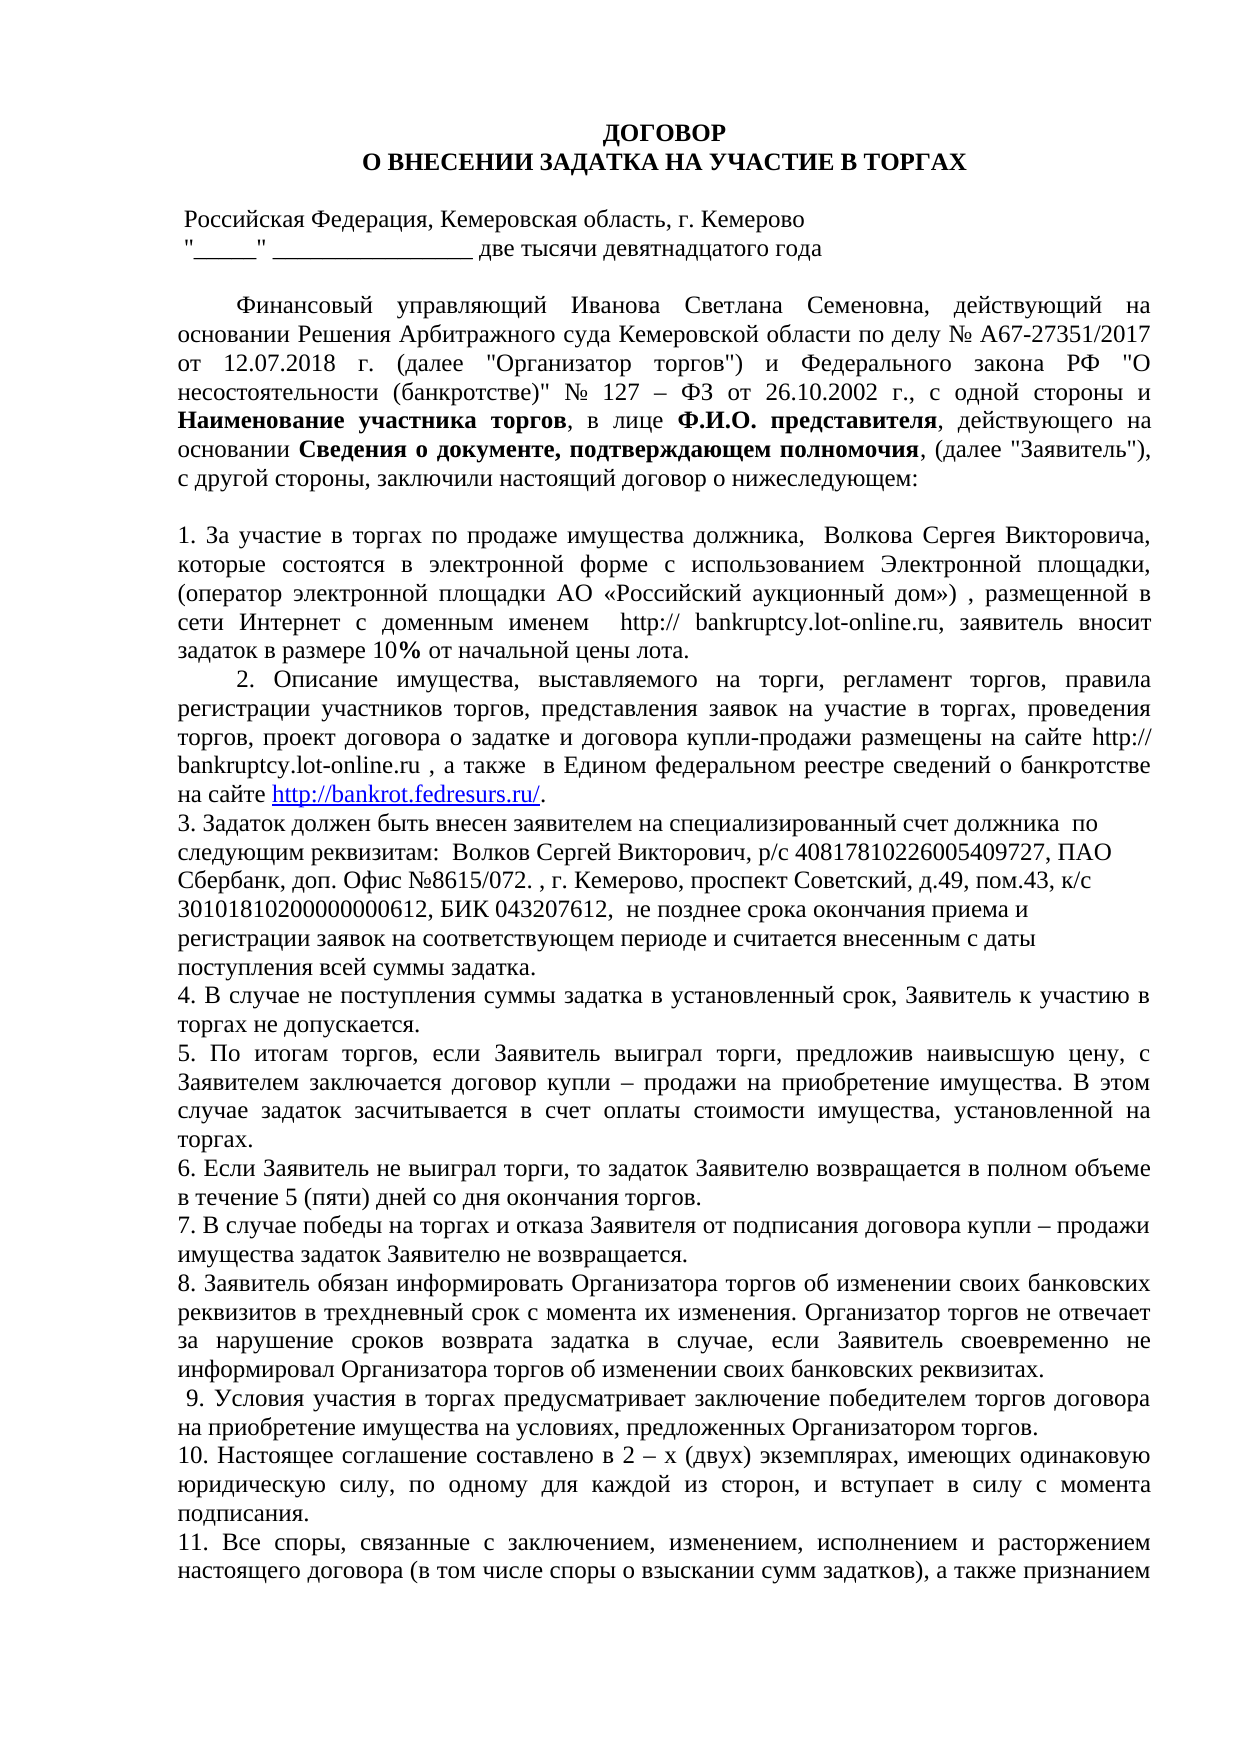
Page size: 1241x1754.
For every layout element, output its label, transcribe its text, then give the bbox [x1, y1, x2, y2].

text 3. Задаток должен быть внесен заявителем на специализированный счет должника по следующим реквизитам: Волков Сергей Викторович, р/с 40817810226005409727, ПАО Сбербанк, доп. Офис №8615/072. , г. Кемерово, проспект Советский, д.49, пом.43, к/с 30101810200000000612, БИК 043207612, не позднее срока окончания приема и регистрации заявок на соответствующем периоде и считается внесенным с даты поступления всей суммы задатка. [177, 808, 1152, 981]
text 10. Настоящее соглашение составлено в 2 – х (двух) экземплярах, имеющих одинаковую юридическую силу, по одному для каждой из сторон, и вступает в силу с момента подписания. [177, 1441, 1152, 1527]
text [177, 1527, 1152, 1584]
text 2. Описание имущества, выставляемого на торги, регламент торгов, правила регистрации участников торгов, представления заявок на участие в торгах, проведения торгов, проект договора о задатке и договора купли-продажи размещены на сайте http:// bankruptcy.lot-online.ru , а также в Едином федеральном реестре сведений о банкротстве на сайте http://bankrot.fedresurs.ru/. [177, 664, 1152, 808]
text 4. В случае не поступления суммы задатка в установленный срок, Заявитель к участию в торгах не допускается. [177, 981, 1152, 1038]
text ДОГОВОР [177, 118, 1152, 147]
text 7. В случае победы на торгах и отказа Заявителя от подписания договора купли – продажи имущества задаток Заявителю не возвращается. [177, 1211, 1152, 1268]
text 8. Заявитель обязан информировать Организатора торгов об изменении своих банковских реквизитов в трехдневный срок с момента их изменения. Организатор торгов не отвечает за нарушение сроков возврата задатка в случае, если Заявитель своевременно не информировал Организатора торгов об изменении своих банковских реквизитах. [177, 1268, 1152, 1383]
text Финансовый управляющий Иванова Светлана Семеновна, действующий на основании Решения Арбитражного суда Кемеровской области по делу № А67-27351/2017 от 12.07.2018 г. (далее "Организатор торгов") и Федерального закона РФ "О несостоятельности (банкротстве)" № 127 – ФЗ от 26.10.2002 г., с одной стороны и Наименование участника торгов, в лице Ф.И.О. представителя, действующего на основании Сведения о документе, подтверждающем полномочия, (далее "Заявитель"), с другой стороны, заключили настоящий договор о нижеследующем: [177, 291, 1152, 492]
text 9. Условия участия в торгах предусматривает заключение победителем торгов договора на приобретение имущества на условиях, предложенных Организатором торгов. [177, 1383, 1152, 1441]
text О ВНЕСЕНИИ ЗАДАТКА НА УЧАСТИЕ В ТОРГАХ [177, 147, 1152, 176]
text Российская Федерация, Кемеровская область, [177, 204, 1152, 233]
text "_____" ________________ две тысячи девятнадцатого года [177, 233, 1152, 262]
text 5. По итогам торгов, если Заявитель выиграл торги, предложив наивысшую цену, с Заявителем заключается договор купли – продажи на приобретение имущества. В этом случае задаток засчитывается в счет оплаты стоимости имущества, установленной на торгах. [177, 1038, 1152, 1153]
text 1. За участие в торгах по продаже имущества должника, Волкова Сергея Викторовича, которые состоятся в электронной форме с использованием Электронной площадки, (оператор электронной площадки АО «Российский аукционный дом») , размещенной в сети Интернет с доменным именем http:// bankruptcy.lot-online.ru, заявитель вносит задаток в размере 10% от начальной цены лота. [177, 521, 1152, 664]
text 6. Если Заявитель не выиграл торги, то задаток Заявителю возвращается в полном объеме в течение 5 (пяти) дней со дня окончания торгов. [177, 1153, 1152, 1211]
